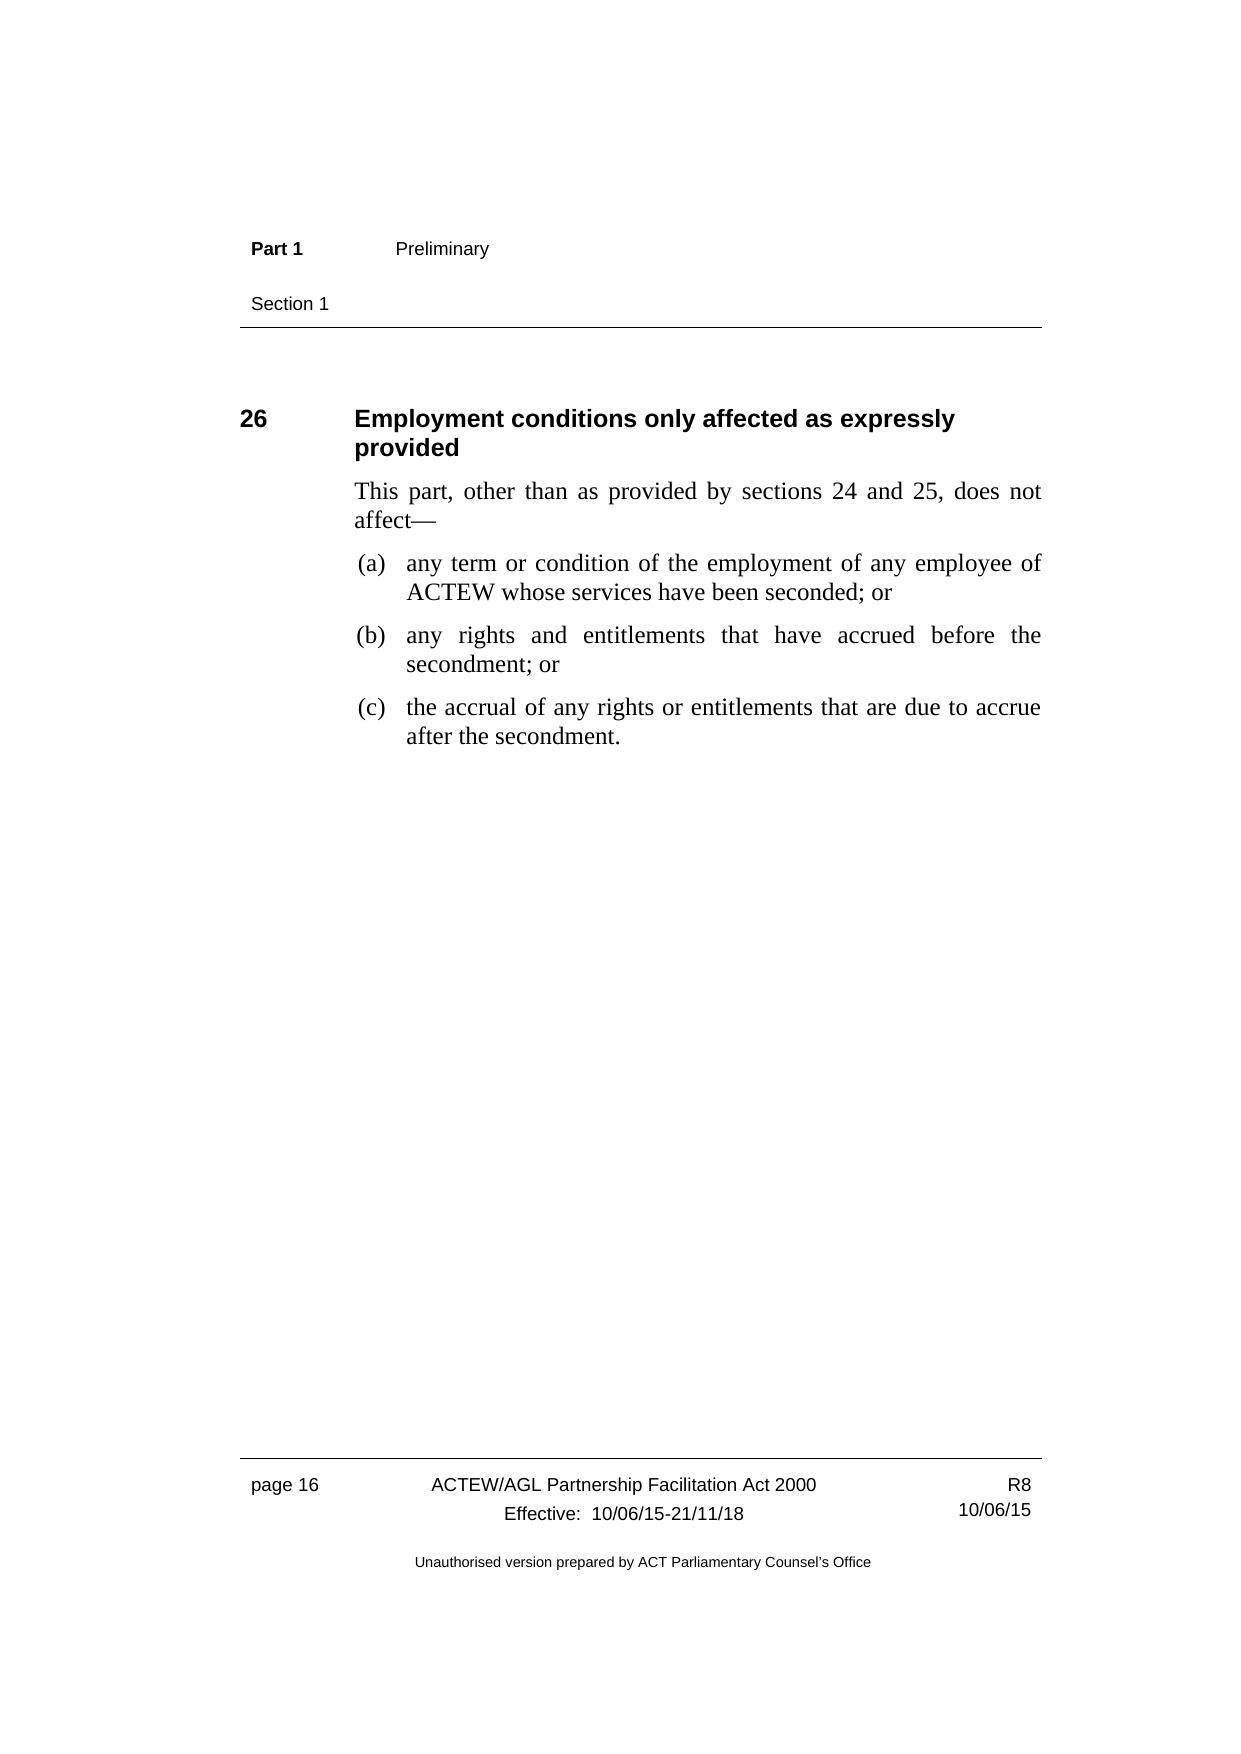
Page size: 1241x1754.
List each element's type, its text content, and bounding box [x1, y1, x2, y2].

text (b) any rights and entitlements that have accrued before the secondment; or [239, 620, 1042, 678]
text (c) the accrual of any rights or entitlements that are due to accrue after the secondment. [239, 692, 1042, 750]
text (a) any term or condition of the employment of any employee of ACTEW whose services have been seconded; or [239, 548, 1042, 606]
text This part, other than as provided by sections 24 and 25, does not affect— [354, 476, 1042, 534]
text 26 Employment conditions only affected as expressly provided [239, 404, 1042, 462]
